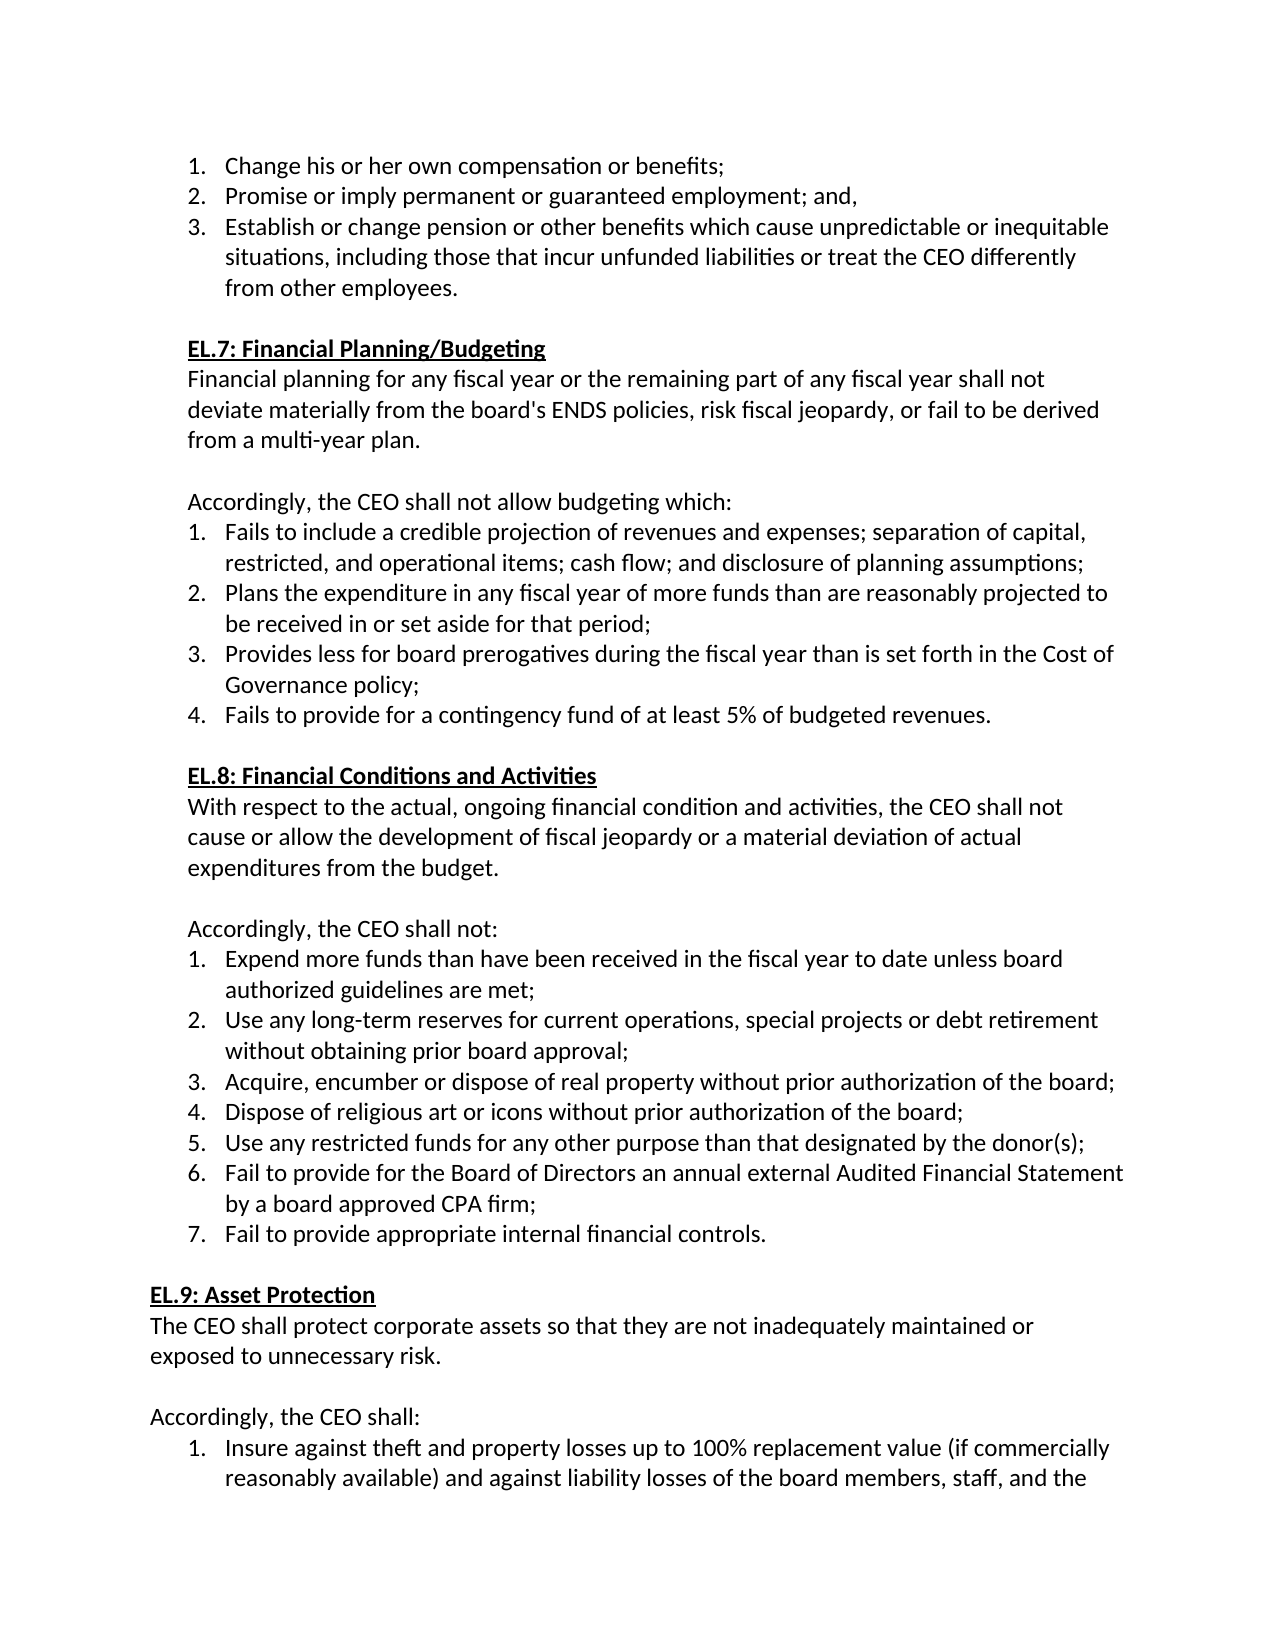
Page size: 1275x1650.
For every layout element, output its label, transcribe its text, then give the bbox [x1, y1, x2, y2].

list Use any long-term reserves for current operations, special projects or debt retirement without obtaining prior board approval; [187, 1004, 1125, 1066]
text EL.9: Asset Protection [150, 1279, 1125, 1310]
list Dispose of religious art or icons without prior authorization of the board; [187, 1096, 1125, 1127]
list Provides less for board prerogatives during the fiscal year than is set forth in the Cost of Governance policy; [187, 638, 1125, 699]
list Fail to provide appropriate internal financial controls. [187, 1218, 1125, 1249]
text Accordingly, the CEO shall: [150, 1401, 1125, 1432]
text EL.8: Financial Conditions and Activities [187, 760, 1125, 791]
list Establish or change pension or other benefits which cause unpredictable or inequitable situations, including those that incur unfunded liabilities or treat the CEO differently from other employees. [187, 211, 1125, 303]
text With respect to the actual, ongoing financial condition and activities, the CEO shall not cause or allow the development of fiscal jeopardy or a material deviation of actual expenditures from the budget. [187, 791, 1125, 882]
text The CEO shall protect corporate assets so that they are not inadequately maintained or exposed to unnecessary risk. [150, 1310, 1125, 1371]
list Plans the expenditure in any fiscal year of more funds than are reasonably projected to be received in or set aside for that period; [187, 577, 1125, 638]
list Fail to provide for the Board of Directors an annual external Audited Financial Statement by a board approved CPA firm; [187, 1157, 1125, 1218]
text Accordingly, the CEO shall not: [150, 913, 1125, 943]
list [187, 1432, 1125, 1493]
list Fails to provide for a contingency fund of at least 5% of budgeted revenues. [187, 699, 1125, 730]
text Financial planning for any fiscal year or the remaining part of any fiscal year shall not deviate materially from the board's ENDS policies, risk fiscal jeopardy, or fail to be derived from a multi-year plan. [187, 364, 1125, 455]
list Acquire, encumber or dispose of real property without prior authorization of the board; [187, 1066, 1125, 1096]
list Change his or her own compensation or benefits; [187, 150, 1125, 181]
list Expend more funds than have been received in the fiscal year to date unless board authorized guidelines are met; [187, 943, 1125, 1004]
list Promise or imply permanent or guaranteed employment; and, [187, 181, 1125, 211]
list Fails to include a credible projection of revenues and expenses; separation of capital, restricted, and operational items; cash flow; and disclosure of planning assumptions; [187, 516, 1125, 577]
text EL.7: Financial Planning/Budgeting [187, 333, 1125, 364]
text Accordingly, the CEO shall not allow budgeting which: [150, 486, 1125, 516]
list Use any restricted funds for any other purpose than that designated by the donor(s); [187, 1127, 1125, 1157]
